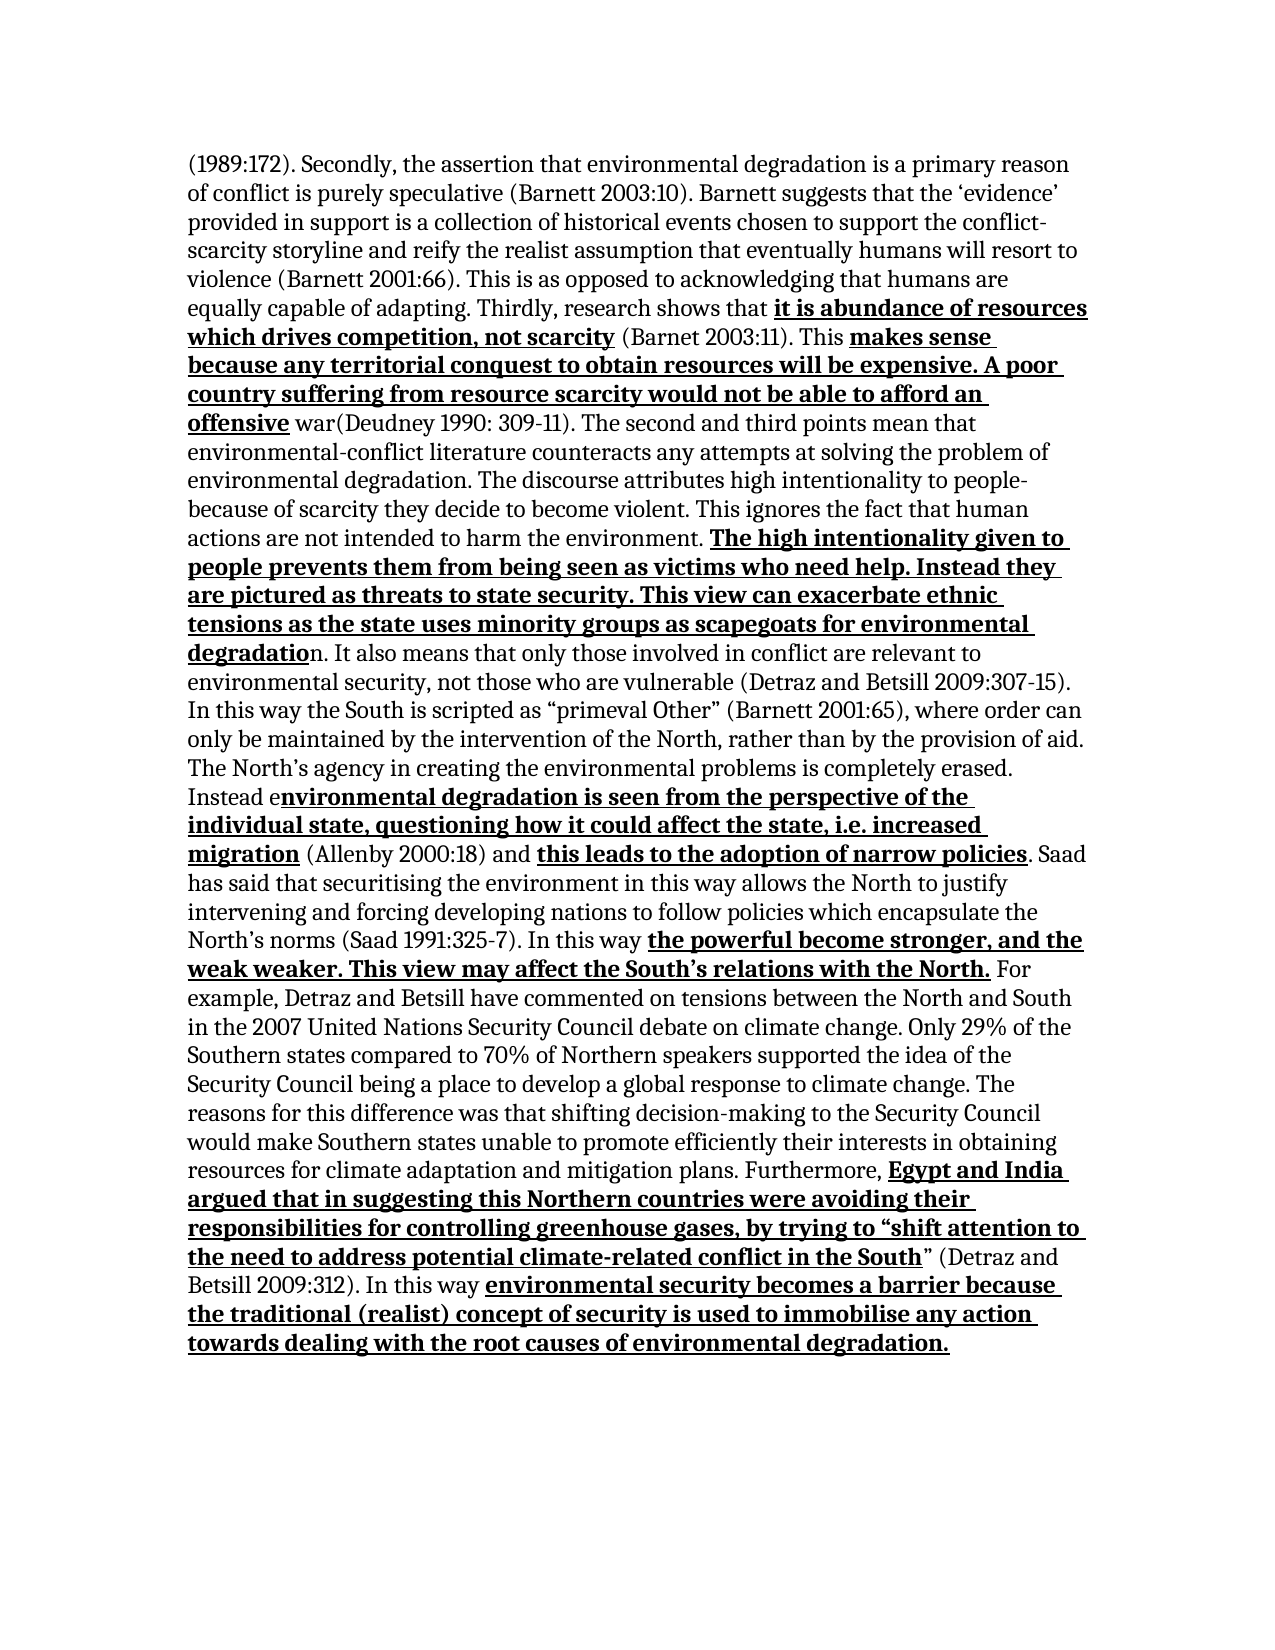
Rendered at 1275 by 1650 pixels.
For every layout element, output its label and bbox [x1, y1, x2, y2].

text [187, 150, 1087, 1357]
